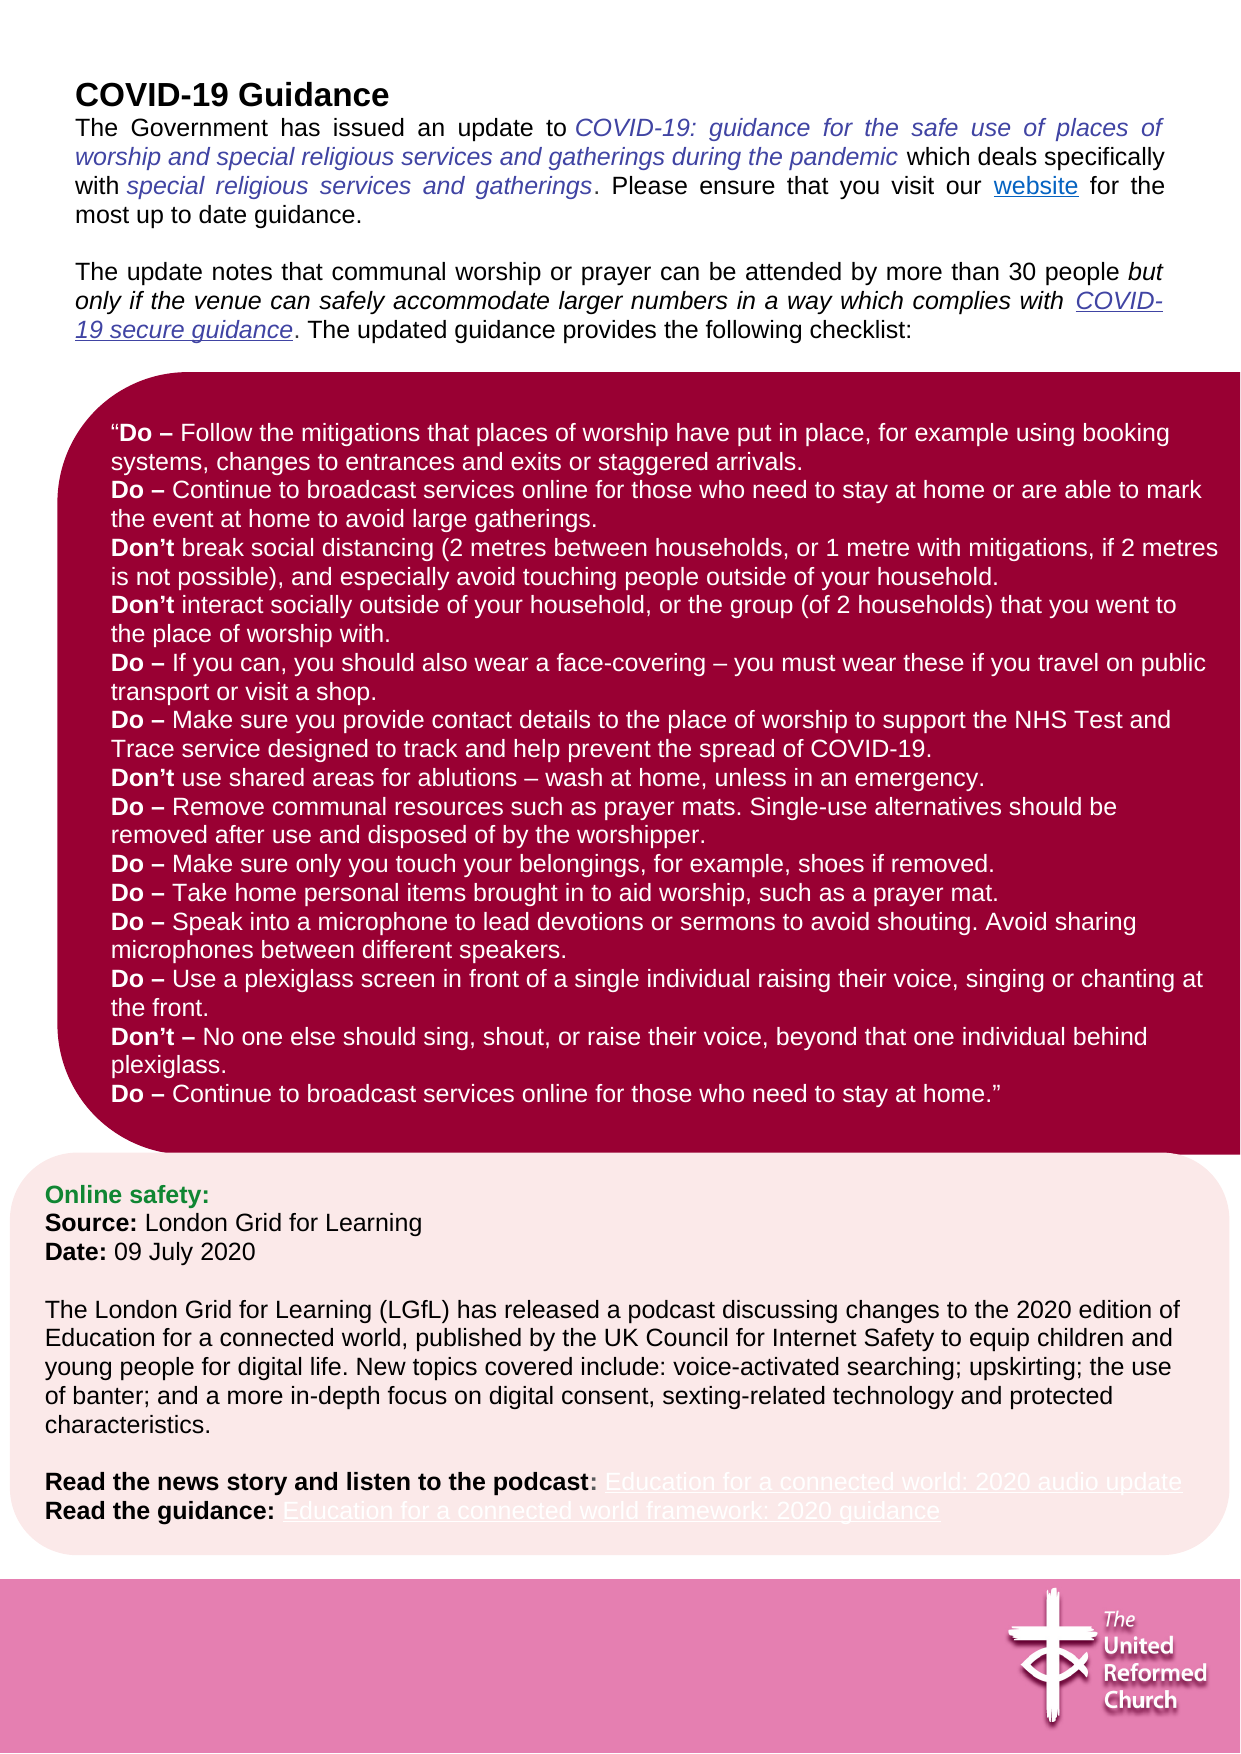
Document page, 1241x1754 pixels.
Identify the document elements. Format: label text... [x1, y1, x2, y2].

picture [0, 1579, 1241, 1753]
text The update notes that communal worship or prayer can be attended by more than 30 people but only if the venue can safely accommodate larger numbers in a way which complies with COVID-19 secure guidance. The updated guidance provides the following checklist: [75, 257, 1165, 343]
text The Government has issued an update to COVID-19: guidance for the safe use of places of worship and special religious services and gatherings during the pandemic which deals specifically with special religious services and gatherings. Please ensure that you visit our website for the most up to date guidance. [75, 113, 1165, 228]
text COVID-19 Guidance [75, 75, 1165, 113]
